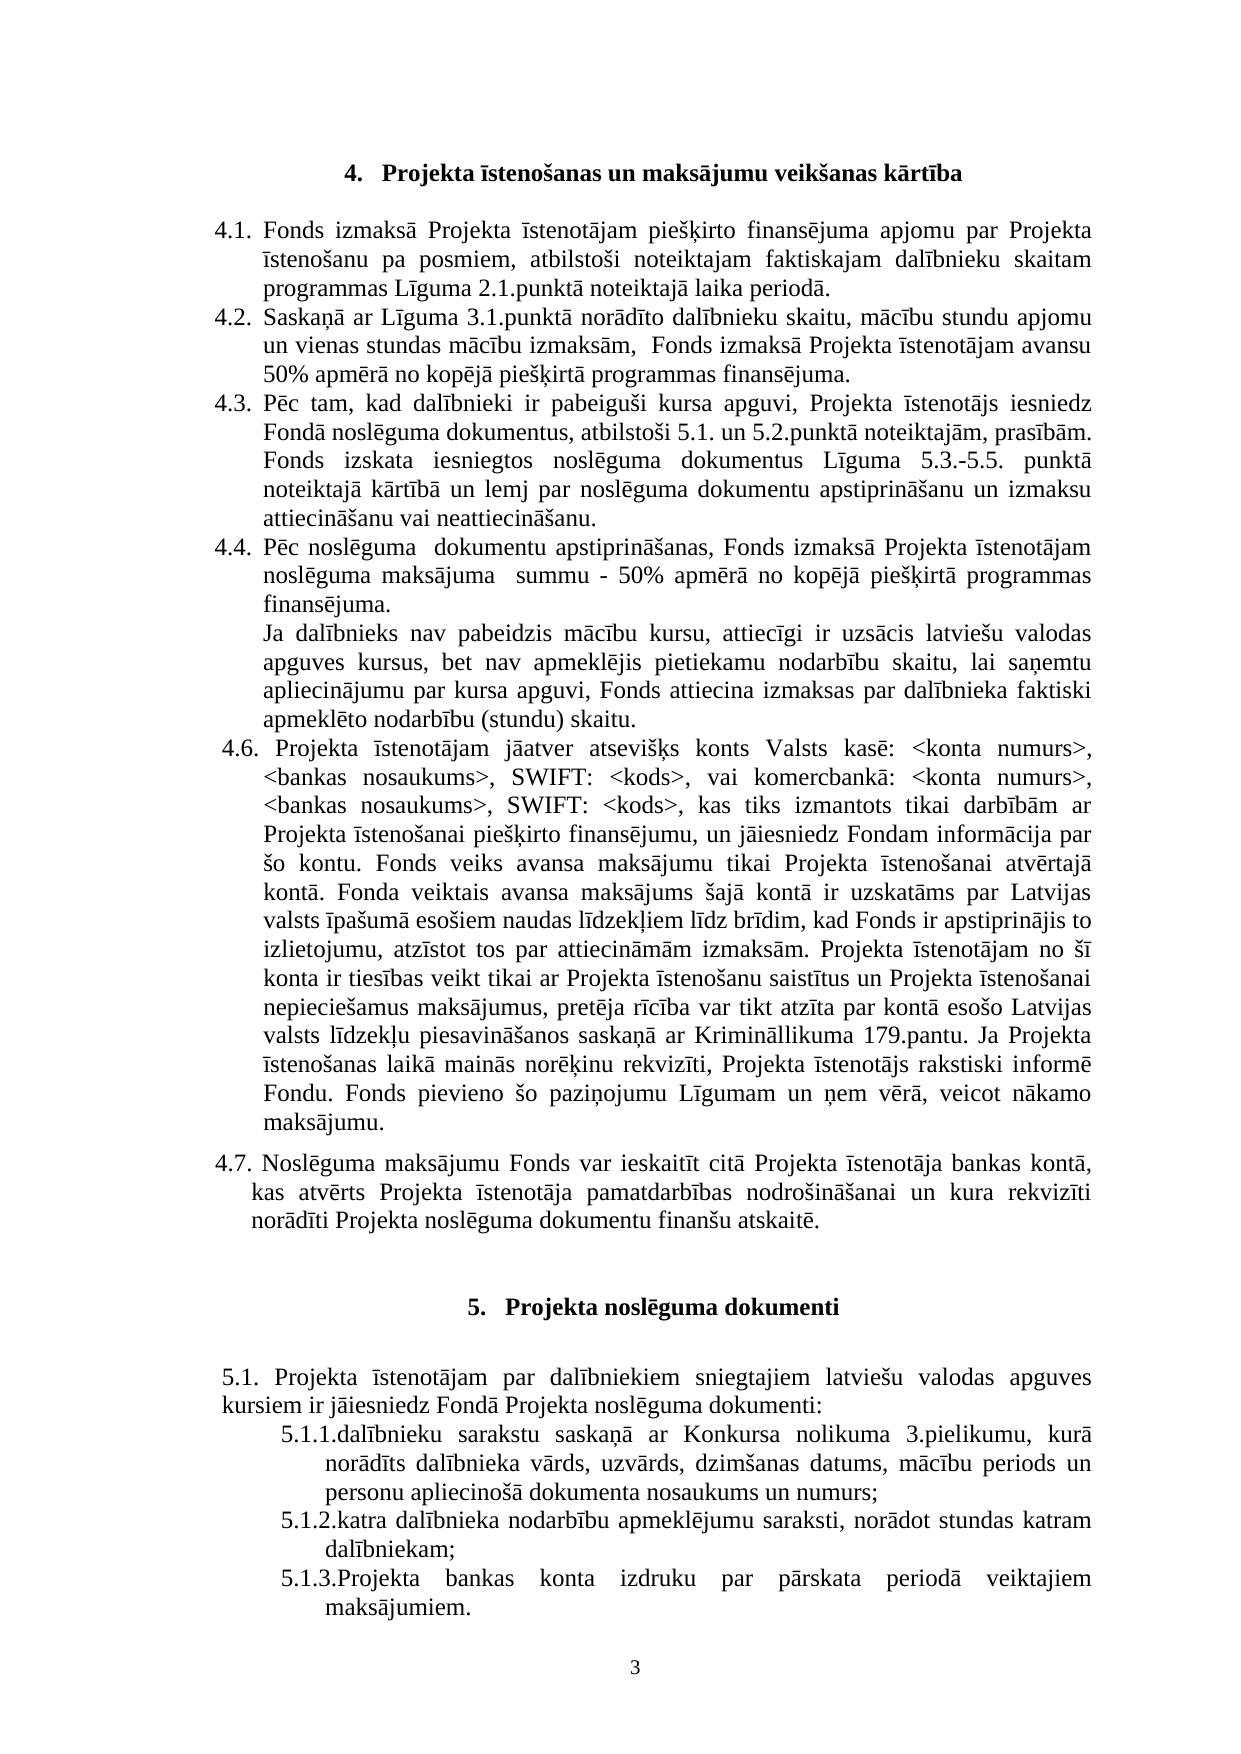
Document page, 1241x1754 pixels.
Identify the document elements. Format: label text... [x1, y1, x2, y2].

text 5.1.2.katra dalībnieka nodarbību apmeklējumu saraksti, norādot stundas katram dalībniekam; [281, 1505, 1092, 1563]
list Projekta noslēguma dokumenti [215, 1292, 1092, 1320]
text 5.1.3.Projekta bankas konta izdruku par pārskata periodā veiktajiem maksājumiem. [281, 1563, 1092, 1620]
list Pēc noslēguma dokumentu apstiprināšanas, Fonds izmaksā Projekta īstenotājam noslēguma maksājuma summu - 50% apmērā no kopējā piešķirtā programmas finansējuma. [214, 532, 1092, 618]
text 5.1.1.dalībnieku sarakstu saskaņā ar Konkursa nolikuma 3.pielikumu, kurā norādīts dalībnieka vārds, uzvārds, dzimšanas datums, mācību periods un personu apliecinošā dokumenta nosaukums un numurs; [281, 1419, 1092, 1505]
text 4.7. Noslēguma maksājumu Fonds var ieskaitīt citā Projekta īstenotāja bankas kontā, kas atvērts Projekta īstenotāja pamatdarbības nodrošināšanai un kura rekvizīti norādīti Projekta noslēguma dokumentu finanšu atskaitē. [215, 1148, 1092, 1234]
list Ja dalībnieks nav pabeidzis mācību kursu, attiecīgi ir uzsācis latviešu valodas apguves kursus, bet nav apmeklējis pietiekamu nodarbību skaitu, lai saņemtu apliecinājumu par kursa apguvi, Fonds attiecina izmaksas par dalībnieka faktiski apmeklēto nodarbību (stundu) skaitu. [263, 618, 1092, 733]
list 4.6. Projekta īstenotājam jāatver atsevišķs konts Valsts kasē: <konta numurs>, <bankas nosaukums>, SWIFT: <kods>, vai komercbankā: <konta numurs>, <bankas nosaukums>, SWIFT: <kods>, kas tiks izmantots tikai darbībām ar Projekta īstenošanai piešķirto finansējumu, un jāiesniedz Fondam informācija par šo kontu. Fonds veiks avansa maksājumu tikai Projekta īstenošanai atvērtajā kontā. Fonda veiktais avansa maksājums šajā kontā ir uzskatāms par Latvijas valsts īpašumā esošiem naudas līdzekļiem līdz brīdim, kad Fonds ir apstiprinājis to izlietojumu, atzīstot tos par attiecināmām izmaksām. Projekta īstenotājam no šī konta ir tiesības veikt tikai ar Projekta īstenošanu saistītus un Projekta īstenošanai nepieciešamus maksājumus, pretēja rīcība var tikt atzīta par kontā esošo Latvijas valsts līdzekļu piesavināšanos saskaņā ar Krimināllikuma 179.pantu. Ja Projekta īstenošanas laikā mainās norēķinu rekvizīti, Projekta īstenotājs rakstiski informē Fondu. Fonds pievieno šo paziņojumu Līgumam un ņem vērā, veicot nākamo maksājumu. [222, 733, 1092, 1135]
list Pēc tam, kad dalībnieki ir pabeiguši kursa apguvi, Projekta īstenotājs iesniedz Fondā noslēguma dokumentus, atbilstoši 5.1. un 5.2.punktā noteiktajām, prasībām. Fonds izskata iesniegtos noslēguma dokumentus Līguma 5.3.-5.5. punktā noteiktajā kārtībā un lemj par noslēguma dokumentu apstiprināšanu un izmaksu attiecināšanu vai neattiecināšanu. [214, 388, 1092, 532]
list Saskaņā ar Līguma 3.1.punktā norādīto dalībnieku skaitu, mācību stundu apjomu un vienas stundas mācību izmaksām, Fonds izmaksā Projekta īstenotājam avansu 50% apmērā no kopējā piešķirtā programmas finansējuma. [214, 302, 1092, 388]
list Projekta īstenošanas un maksājumu veikšanas kārtība [215, 158, 1092, 187]
text 5.1. Projekta īstenotājam par dalībniekiem sniegtajiem latviešu valodas apguves kursiem ir jāiesniedz Fondā Projekta noslēguma dokumenti: [222, 1362, 1092, 1419]
list Fonds izmaksā Projekta īstenotājam piešķirto finansējuma apjomu par Projekta īstenošanu pa posmiem, atbilstoši noteiktajam faktiskajam dalībnieku skaitam programmas Līguma 2.1.punktā noteiktajā laika periodā. [214, 215, 1092, 302]
